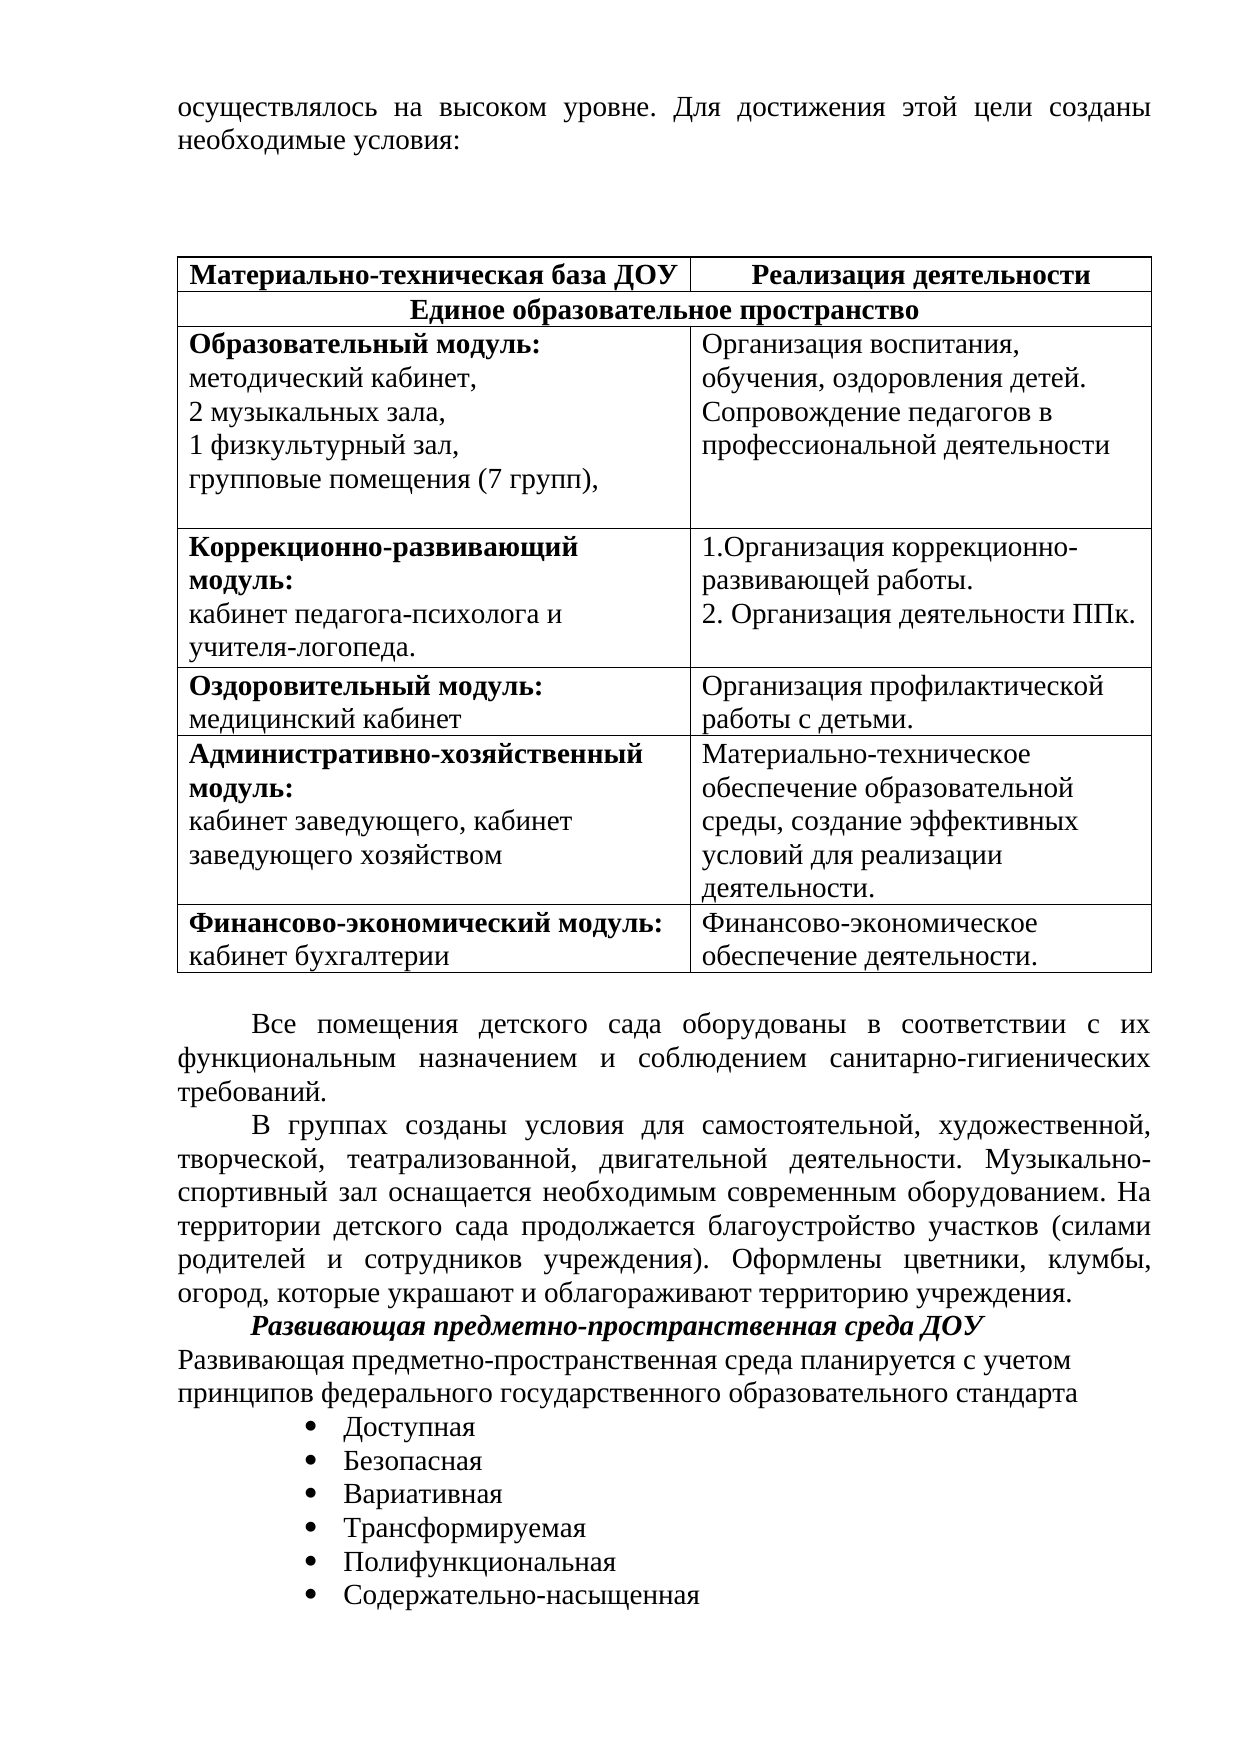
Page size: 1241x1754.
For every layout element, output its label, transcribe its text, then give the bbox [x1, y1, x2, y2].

table_cell Административно-хозяйственный модуль: кабинет заведующего, кабинет заведующего хозяйством [178, 736, 690, 904]
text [177, 89, 1152, 156]
table_header Материально-техническая база ДОУ [178, 258, 690, 291]
text Развивающая предметно-пространственная среда ДОУ [177, 1308, 1152, 1342]
table_cell Образовательный модуль: методический кабинет, 2 музыкальных зала, 1 физкультурный зал, групповые помещения (7 групп), [178, 327, 690, 528]
list Трансформируемая [306, 1510, 1152, 1544]
table_cell Финансово-экономический модуль: кабинет бухгалтерии [178, 905, 690, 972]
table_cell 1.Организация коррекционно-развивающей работы. 2. Организация деятельности ППк. [691, 529, 1151, 667]
table_cell Финансово-экономическое обеспечение деятельности. [691, 905, 1151, 972]
list Доступная [306, 1409, 1152, 1443]
table_cell Коррекционно-развивающий модуль: кабинет педагога-психолога и учителя-логопеда. [178, 529, 690, 667]
table_header Реализация деятельности [691, 258, 1151, 291]
table_cell Материально-техническое обеспечение образовательной среды, создание эффективных условий для реализации деятельности. [691, 736, 1151, 904]
table_cell Организация профилактической работы с детьми. [691, 668, 1151, 735]
table_cell Оздоровительный модуль: медицинский кабинет [178, 668, 690, 735]
list Содержательно-насыщенная [306, 1577, 1152, 1611]
list Безопасная [306, 1443, 1152, 1476]
table_cell Организация воспитания, обучения, оздоровления детей. Сопровождение педагогов в профессиональной деятельности [691, 327, 1151, 528]
text В группах созданы условия для самостоятельной, художественной, творческой, театрализованной, двигательной деятельности. Музыкально-спортивный зал оснащается необходимым современным оборудованием. На территории детского сада продолжается благоустройство участков (силами родителей и сотрудников учреждения). Оформлены цветники, клумбы, огород, которые украшают и облагораживают территорию учреждения. [177, 1107, 1152, 1308]
text принципов федерального государственного образовательного стандарта [177, 1376, 1152, 1409]
table_cell Единое образовательное пространство [178, 292, 1151, 326]
text Развивающая предметно-пространственная среда планируется с учетом [177, 1342, 1152, 1376]
list Полифункциональная [306, 1544, 1152, 1577]
text Все помещения детского сада оборудованы в соответствии с их функциональным назначением и соблюдением санитарно-гигиенических требований. [177, 1007, 1152, 1107]
list Вариативная [306, 1476, 1152, 1510]
